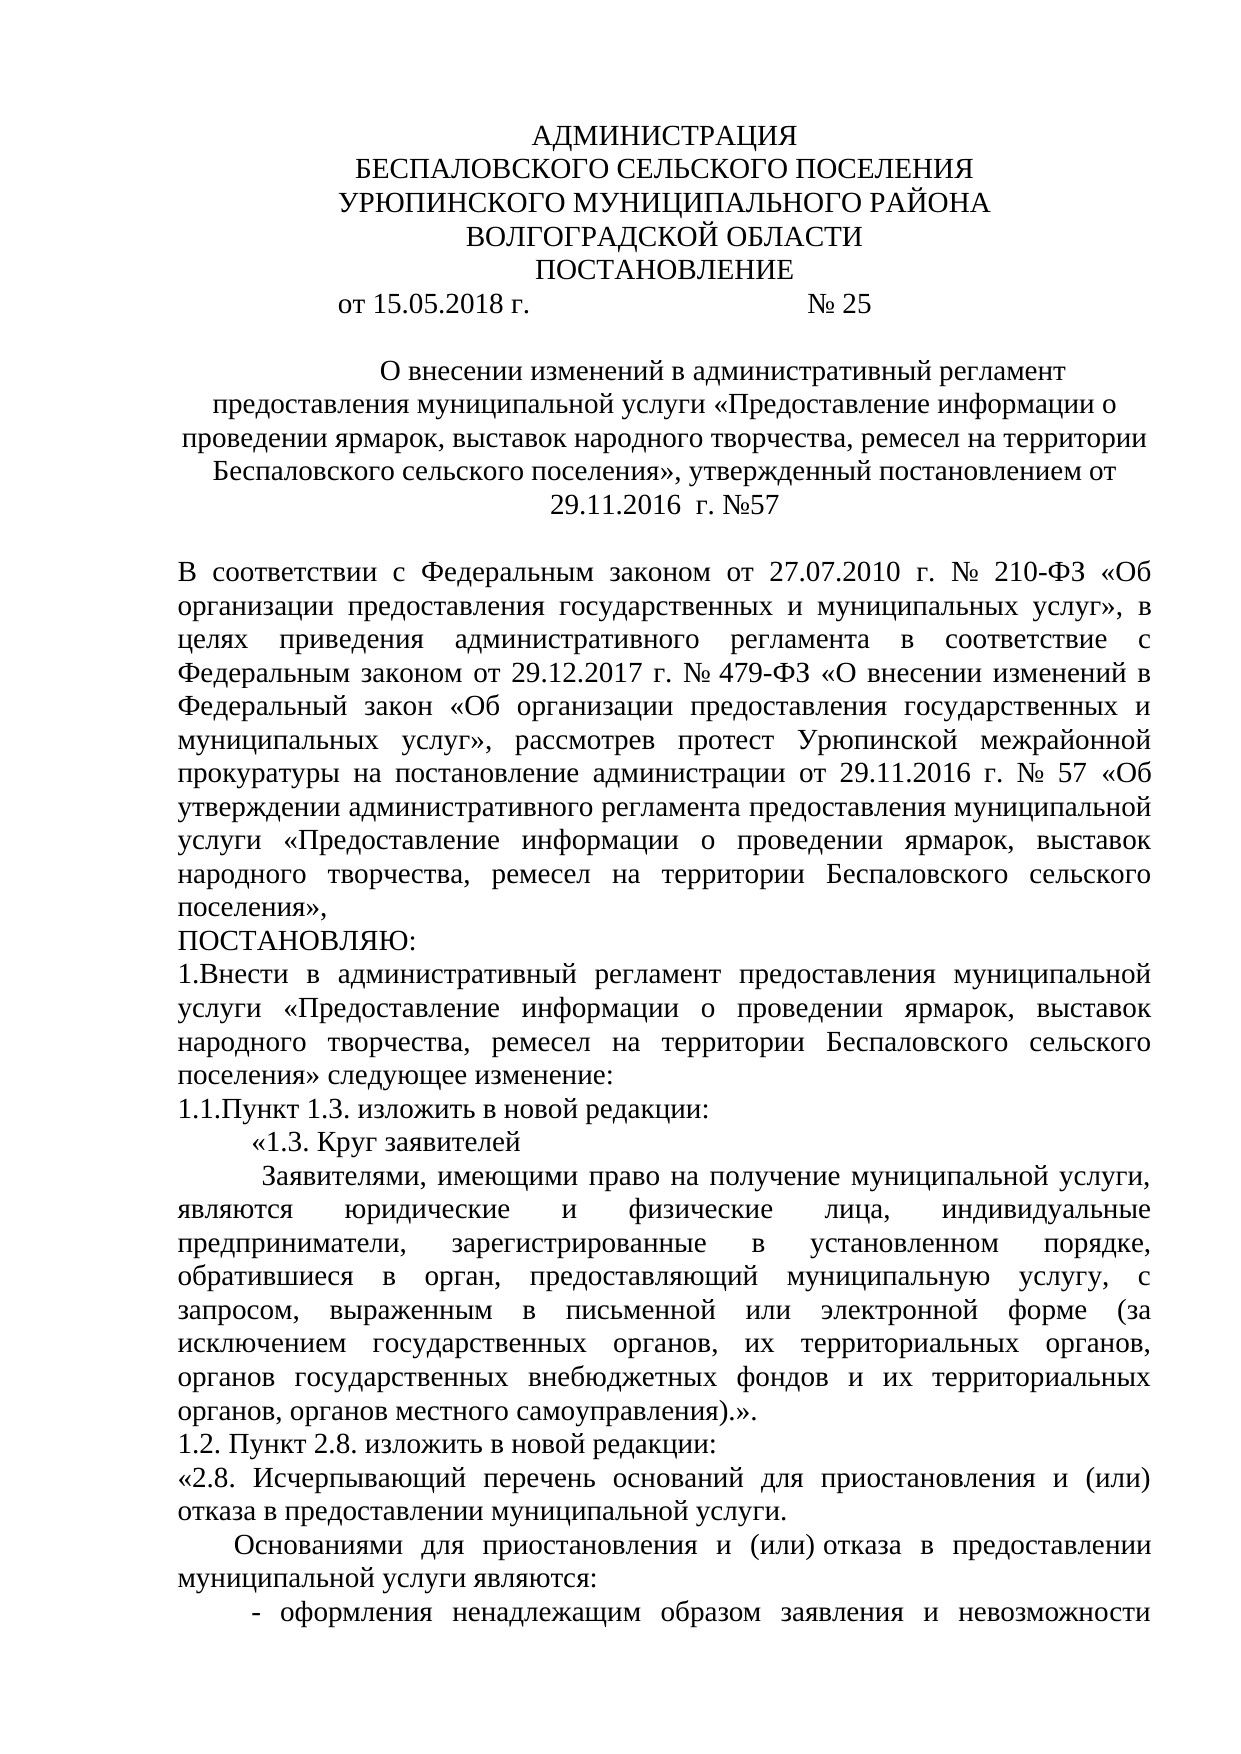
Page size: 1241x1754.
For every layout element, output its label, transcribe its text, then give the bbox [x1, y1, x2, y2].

text ВОЛГОГРАДСКОЙ ОБЛАСТИ [177, 219, 1152, 252]
text Основаниями для приостановления и (или) отказа в предоставлении муниципальной услуги являются: [177, 1527, 1152, 1594]
subtitle В соответствии с Федеральным законом от 27.07.2010 г. № 210-ФЗ «Об организации предоставления государственных и муниципальных услуг», в целях приведения административного регламента в соответствие с Федеральным законом от 29.12.2017 г. № 479-ФЗ «О внесении изменений в Федеральный закон «Об организации предоставления государственных и муниципальных услуг», рассмотрев протест Урюпинской межрайонной прокуратуры на постановление администрации от 29.11.2016 г. № 57 «Об утверждении административного регламента предоставления муниципальной услуги «Предоставление информации о проведении ярмарок, выставок народного творчества, ремесел на территории Беспаловского сельского поселения», [177, 722, 1152, 923]
text ПОСТАНОВЛЯЮ: [177, 923, 1152, 957]
text от 15.05.2018 г. № 25 [177, 286, 1152, 319]
text АДМИНИСТРАЦИЯ [177, 118, 1152, 152]
text Заявителями, имеющими право на получение муниципальной услуги, являются юридические и физические лица, индивидуальные предприниматели, зарегистрированные в установленном порядке, обратившиеся в орган, предоставляющий муниципальную услугу, с запросом, выраженным в письменной или электронной форме (за исключением государственных органов, их территориальных органов, органов государственных внебюджетных фондов и их территориальных органов, органов местного самоуправления).». [177, 1158, 1152, 1426]
subtitle В соответствии с Федеральным законом от 27.07.2010 г. № 210-ФЗ «Об организации предоставления государственных и муниципальных услуг», в целях приведения административного регламента в соответствие с Федеральным законом от 29.12.2017 г. № 479-ФЗ «О внесении изменений в Федеральный закон «Об организации предоставления государственных и муниципальных услуг», рассмотрев протест Урюпинской межрайонной прокуратуры на постановление администрации от 29.11.2016 г. № 57 «Об утверждении административного регламента предоставления муниципальной услуги «Предоставление информации о проведении ярмарок, выставок народного творчества, ремесел на территории Беспаловского сельского поселения», [177, 554, 1152, 688]
text УРЮПИНСКОГО МУНИЦИПАЛЬНОГО РАЙОНА [177, 185, 1152, 219]
text «2.8. Исчерпывающий перечень оснований для приостановления и (или) отказа в предоставлении муниципальной услуги. [177, 1460, 1152, 1527]
text БЕСПАЛОВСКОГО СЕЛЬСКОГО ПОСЕЛЕНИЯ [177, 152, 1152, 185]
text «1.3. Круг заявителей [177, 1124, 1152, 1158]
text 1.2. Пункт 2.8. изложить в новой редакции: [177, 1426, 1152, 1460]
text О внесении изменений в административный регламент предоставления муниципальной услуги «Предоставление информации о проведении ярмарок, выставок народного творчества, ремесел на территории Беспаловского сельского поселения», утвержденный постановлением от 29.11.2016 г. №57 [177, 353, 1152, 521]
text 1.1.Пункт 1.3. изложить в новой редакции: [177, 1091, 1152, 1124]
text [177, 1594, 1152, 1627]
text 1.Внести в административный регламент предоставления муниципальной услуги «Предоставление информации о проведении ярмарок, выставок народного творчества, ремесел на территории Беспаловского сельского поселения» следующее изменение: [177, 957, 1152, 1091]
text ПОСТАНОВЛЕНИЕ [177, 252, 1152, 286]
